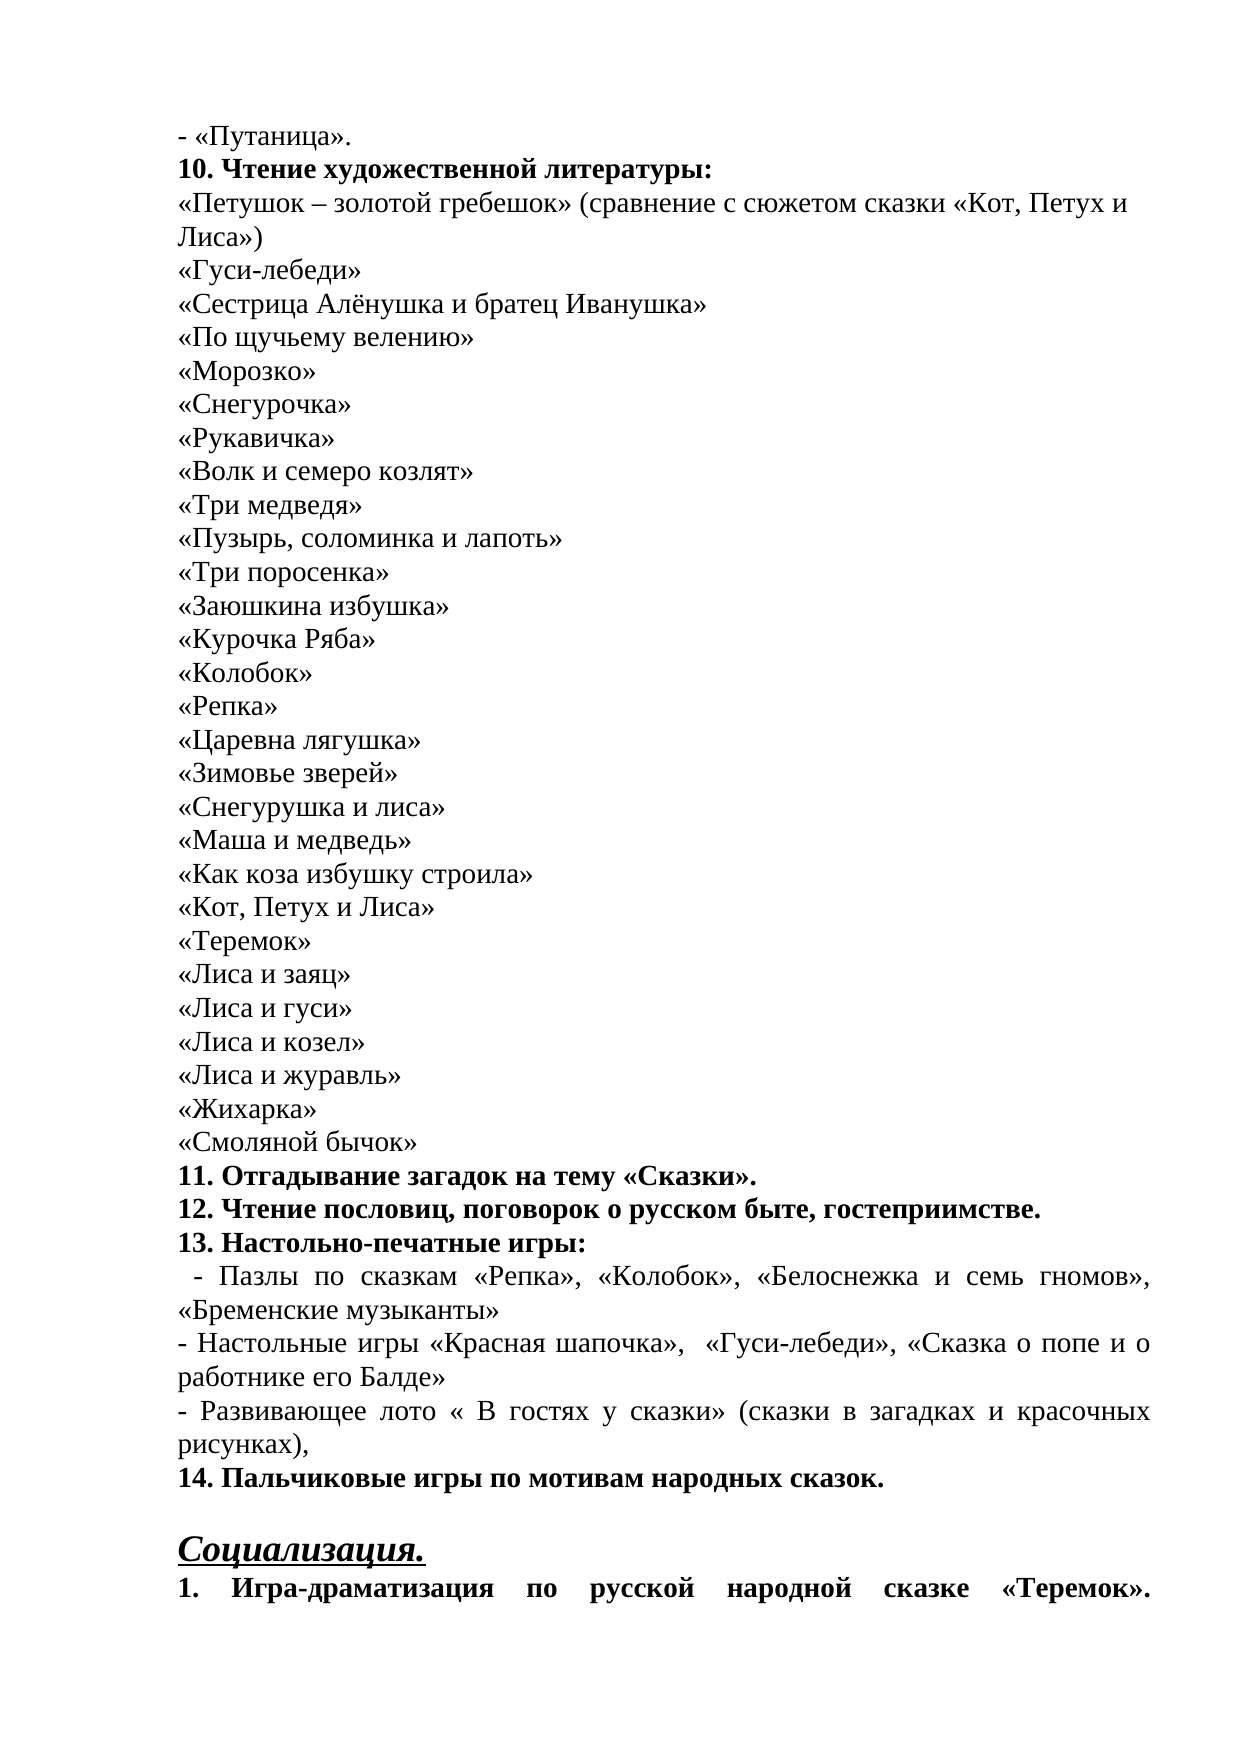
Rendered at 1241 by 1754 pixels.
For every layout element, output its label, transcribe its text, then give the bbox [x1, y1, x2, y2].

text «Заюшкина избушка» [177, 588, 1152, 621]
text «Пузырь, соломинка и лапоть» [177, 521, 1152, 554]
text «Лиса и журавль» [177, 1057, 1152, 1091]
text «Снегурушка и лиса» [177, 789, 1152, 822]
text «Как коза избушку строила» [177, 856, 1152, 889]
text «Теремок» «Лиса и заяц» [177, 923, 1152, 990]
text «Колобок» «Репка» «Царевна лягушка» [177, 655, 1152, 755]
text - Развивающее лото « В гостях у сказки» (сказки в загадках и красочных рисунках), [177, 1393, 1152, 1460]
text 10. Чтение художественной литературы: [177, 152, 1152, 185]
text «Маша и медведь» [177, 822, 1152, 856]
text - Настольные игры «Красная шапочка», «Гуси-лебеди», «Сказка о попе и о работнике его Балде» [177, 1326, 1152, 1393]
text «Жихарка» «Смоляной бычок» [177, 1091, 1152, 1158]
text «Лиса и гуси» [177, 990, 1152, 1024]
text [177, 1527, 1152, 1603]
text «Лиса и козел» [177, 1024, 1152, 1057]
text «Кот, Петух и Лиса» [177, 889, 1152, 923]
text «Петушок – золотой гребешок» (сравнение с сюжетом сказки «Кот, Петух и Лиса») [177, 185, 1152, 252]
text 12. Чтение пословиц, поговорок о русском быте, гостеприимстве. [177, 1191, 1152, 1225]
text «Гуси-лебеди» «Сестрица Алёнушка и братец Иванушка» [177, 252, 1152, 319]
text «Зимовье зверей» [177, 755, 1152, 789]
text - «Путаница». [177, 118, 1152, 152]
text 14. Пальчиковые игры по мотивам народных сказок. [177, 1460, 1152, 1493]
text «Курочка Ряба» [177, 621, 1152, 655]
text «Три медведя» [177, 487, 1152, 521]
text «По щучьему велению» [177, 319, 1152, 353]
text «Три поросенка» [177, 554, 1152, 588]
text 11. Отгадывание загадок на тему «Сказки». [177, 1158, 1152, 1191]
text «Морозко» «Снегурочка» «Рукавичка» «Волк и семеро козлят» [177, 353, 1152, 487]
text - Пазлы по сказкам «Репка», «Колобок», «Белоснежка и семь гномов», «Бременские музыканты» [177, 1258, 1152, 1326]
text 13. Настольно-печатные игры: [177, 1225, 1152, 1258]
